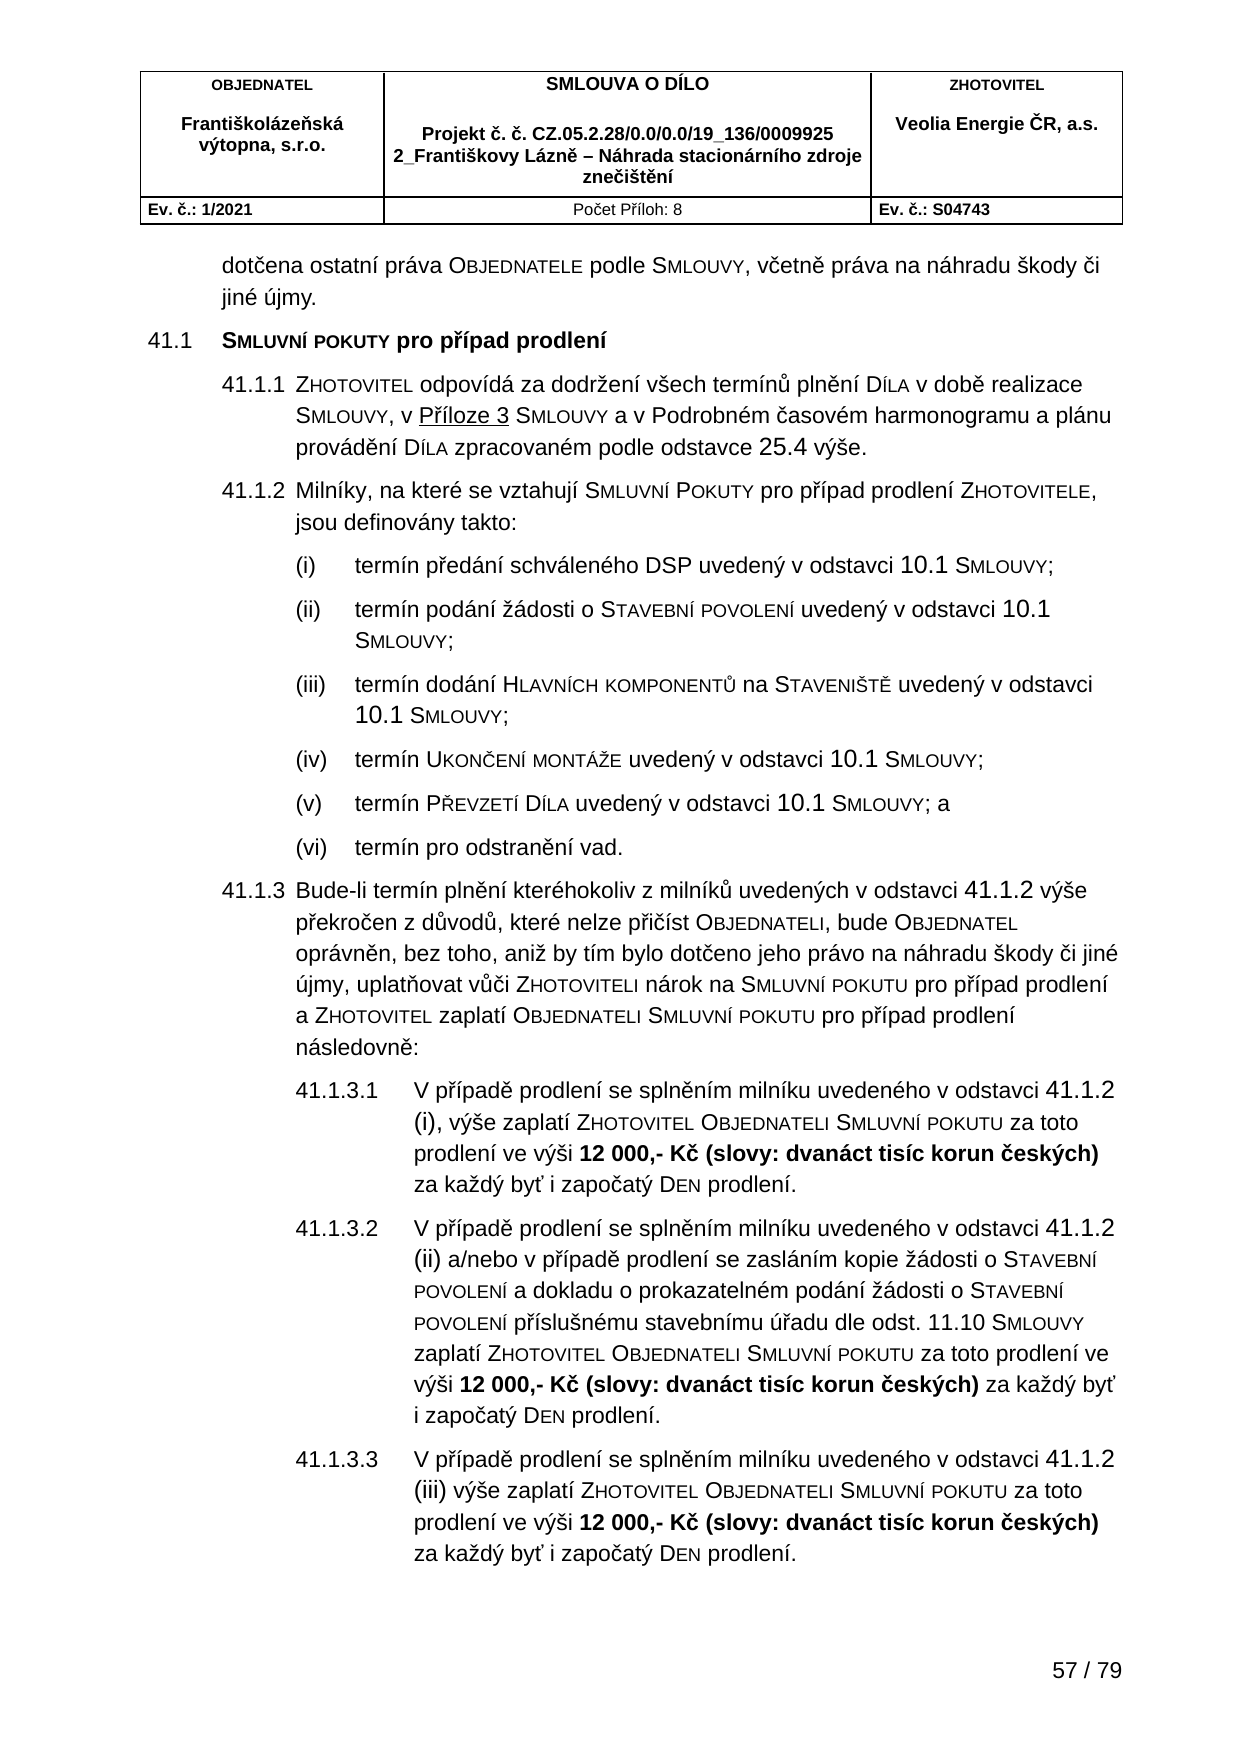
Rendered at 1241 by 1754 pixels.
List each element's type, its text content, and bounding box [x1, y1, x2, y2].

subtitle V případě prodlení se splněním milníku uvedeného v odstavci 41.1.2 (ii) a/nebo v případě prodlení se zasláním kopie žádosti o Stavební povolení a dokladu o prokazatelném podání žádosti o Stavební povolení příslušnému stavebnímu úřadu dle odst. 11.10 Smlouvy zaplatí Zhotovitel Objednateli Smluvní pokutu za toto prodlení ve výši 12 000,- Kč (slovy: dvanáct tisíc korun českých) za každý byť i započatý Den prodlení. [295, 1211, 1122, 1430]
list termín dodání Hlavních komponentů na Staveniště uvedený v odstavci 10.1 Smlouvy; [295, 667, 1122, 730]
subtitle V případě prodlení se splněním milníku uvedeného v odstavci 41.1.2 (i), výše zaplatí Zhotovitel Objednateli Smluvní pokutu za toto prodlení ve výši 12 000,- Kč (slovy: dvanáct tisíc korun českých) za každý byť i započatý Den prodlení. [295, 1074, 1122, 1199]
list termín předání schváleného DSP uvedený v odstavci 10.1 Smlouvy; [295, 549, 1122, 580]
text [222, 249, 1122, 311]
list termín Ukončení montáže uvedený v odstavci 10.1 Smlouvy; [295, 742, 1122, 774]
subtitle Bude-li termín plnění kteréhokoliv z milníků uvedených v odstavci 41.1.2 výše překročen z důvodů, které nelze přičíst Objednateli, bude Objednatel oprávněn, bez toho, aniž by tím bylo dotčeno jeho právo na náhradu škody či jiné újmy, uplatňovat vůči Zhotoviteli nárok na Smluvní pokutu pro případ prodlení a Zhotovitel zaplatí Objednateli Smluvní pokutu pro případ prodlení následovně: [222, 874, 1122, 1061]
subtitle Smluvní pokuty pro případ prodlení [148, 324, 1122, 355]
list termín podání žádosti o Stavební povolení uvedený v odstavci 10.1 Smlouvy; [295, 592, 1122, 655]
subtitle Milníky, na které se vztahují Smluvní Pokuty pro případ prodlení Zhotovitele, jsou definovány takto: [222, 474, 1122, 536]
list termín Převzetí Díla uvedený v odstavci 10.1 Smlouvy; a [295, 786, 1122, 817]
list termín pro odstranění vad. [295, 830, 1122, 861]
subtitle V případě prodlení se splněním milníku uvedeného v odstavci 41.1.2 (iii) výše zaplatí Zhotovitel Objednateli Smluvní pokutu za toto prodlení ve výši 12 000,- Kč (slovy: dvanáct tisíc korun českých) za každý byť i započatý Den prodlení. [295, 1442, 1122, 1567]
subtitle Zhotovitel odpovídá za dodržení všech termínů plnění Díla v době realizace Smlouvy, v Příloze 3 Smlouvy a v Podrobném časovém harmonogramu a plánu provádění Díla zpracovaném podle odstavce 25.4 výše. [222, 367, 1122, 461]
